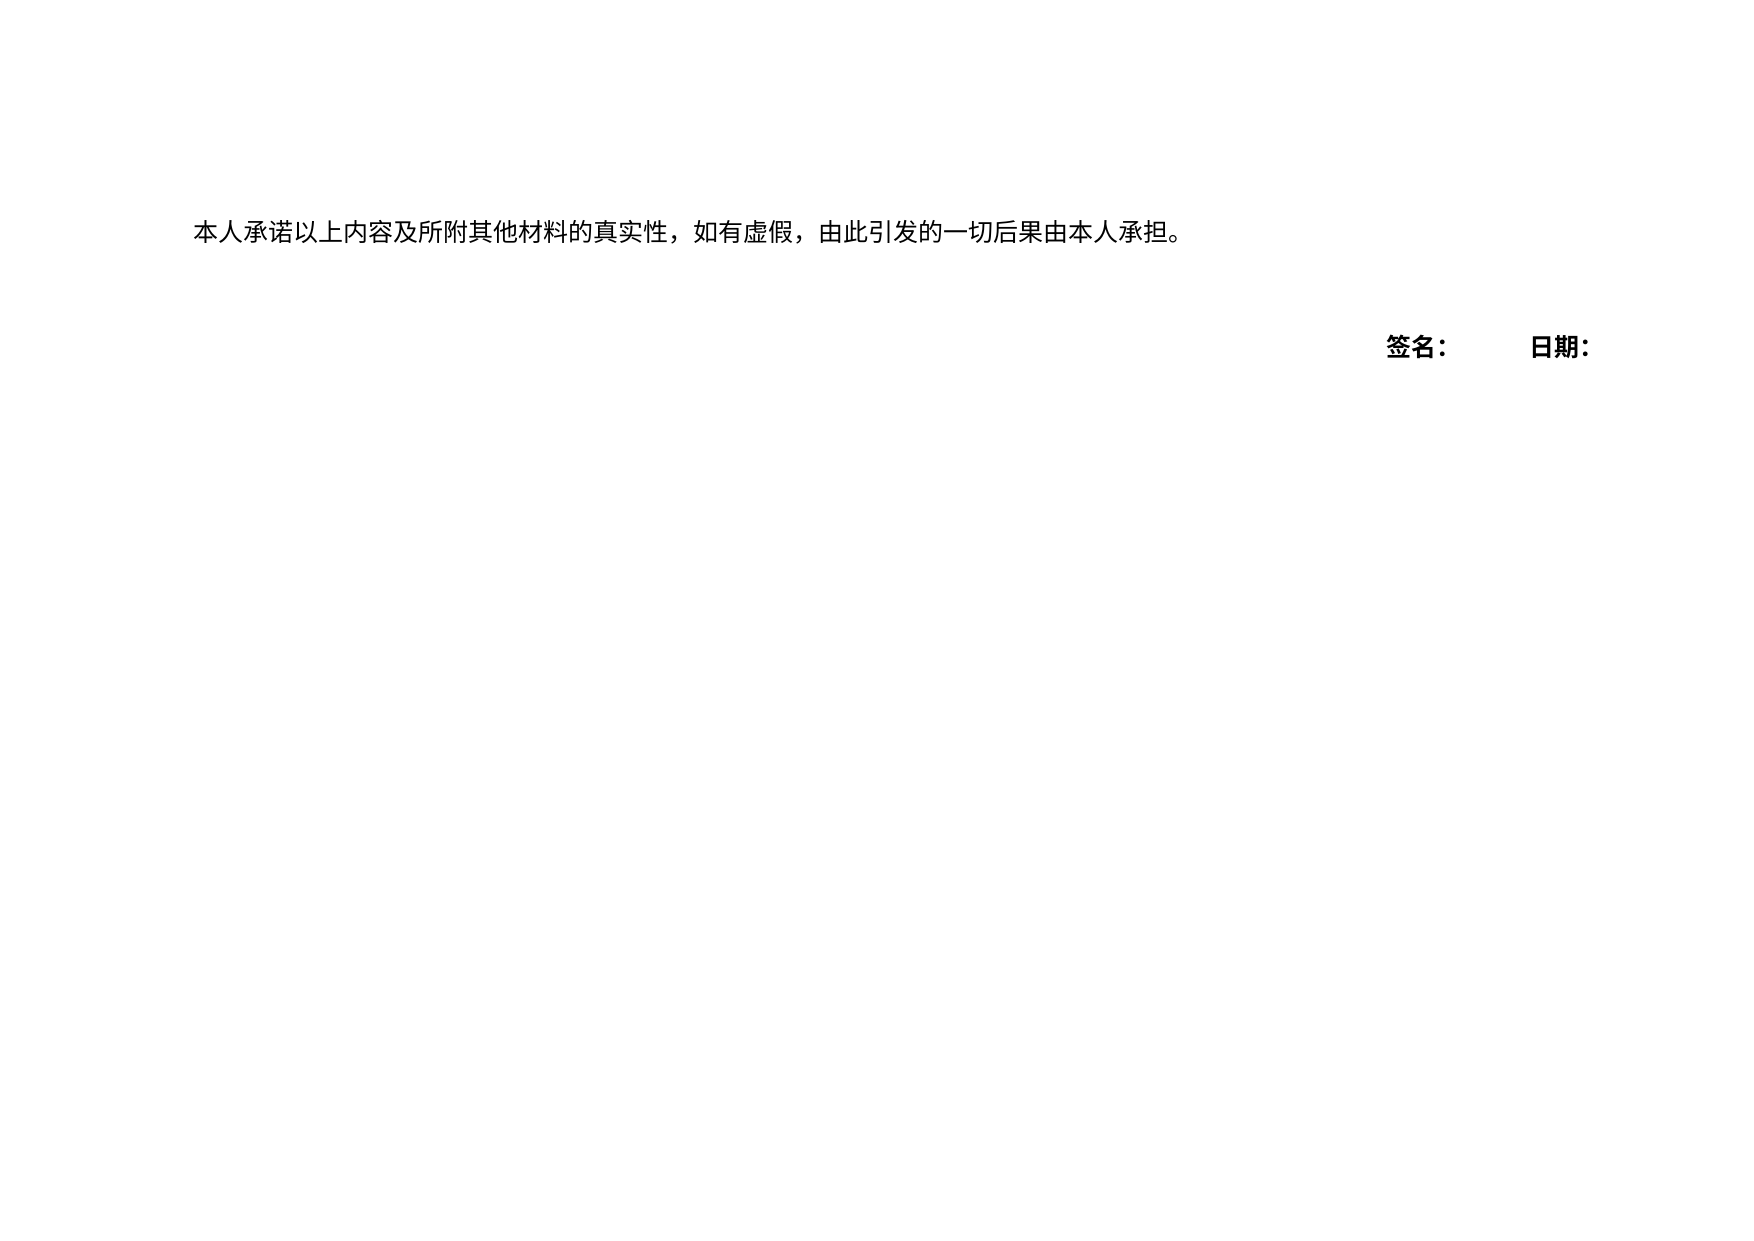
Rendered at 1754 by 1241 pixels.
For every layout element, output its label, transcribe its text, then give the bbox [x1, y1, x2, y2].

text 签名： 日期： [150, 313, 1604, 378]
text 本人承诺以上内容及所附其他材料的真实性，如有虚假，由此引发的一切后果由本人承担。 [150, 198, 1604, 263]
